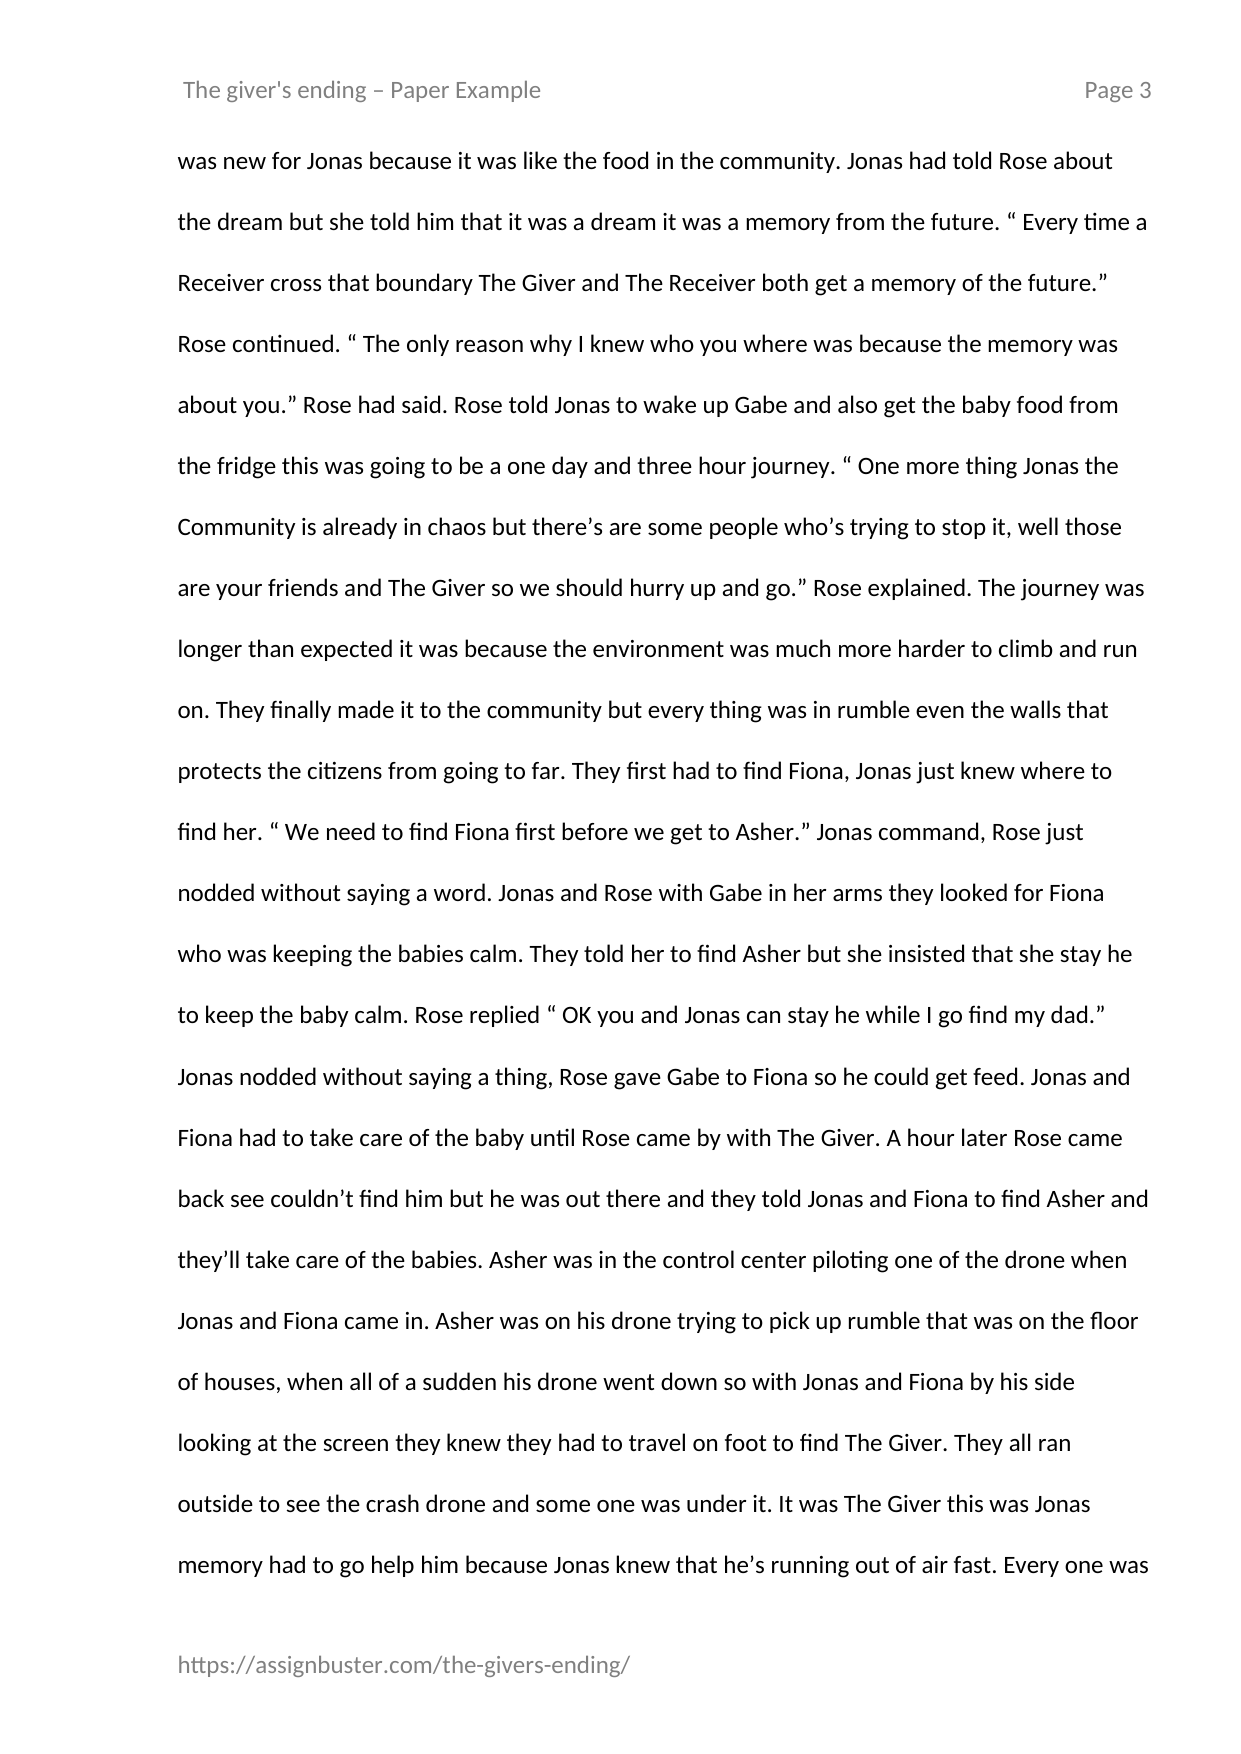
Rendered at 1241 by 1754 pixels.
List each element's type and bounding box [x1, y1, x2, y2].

text [177, 145, 1152, 1579]
